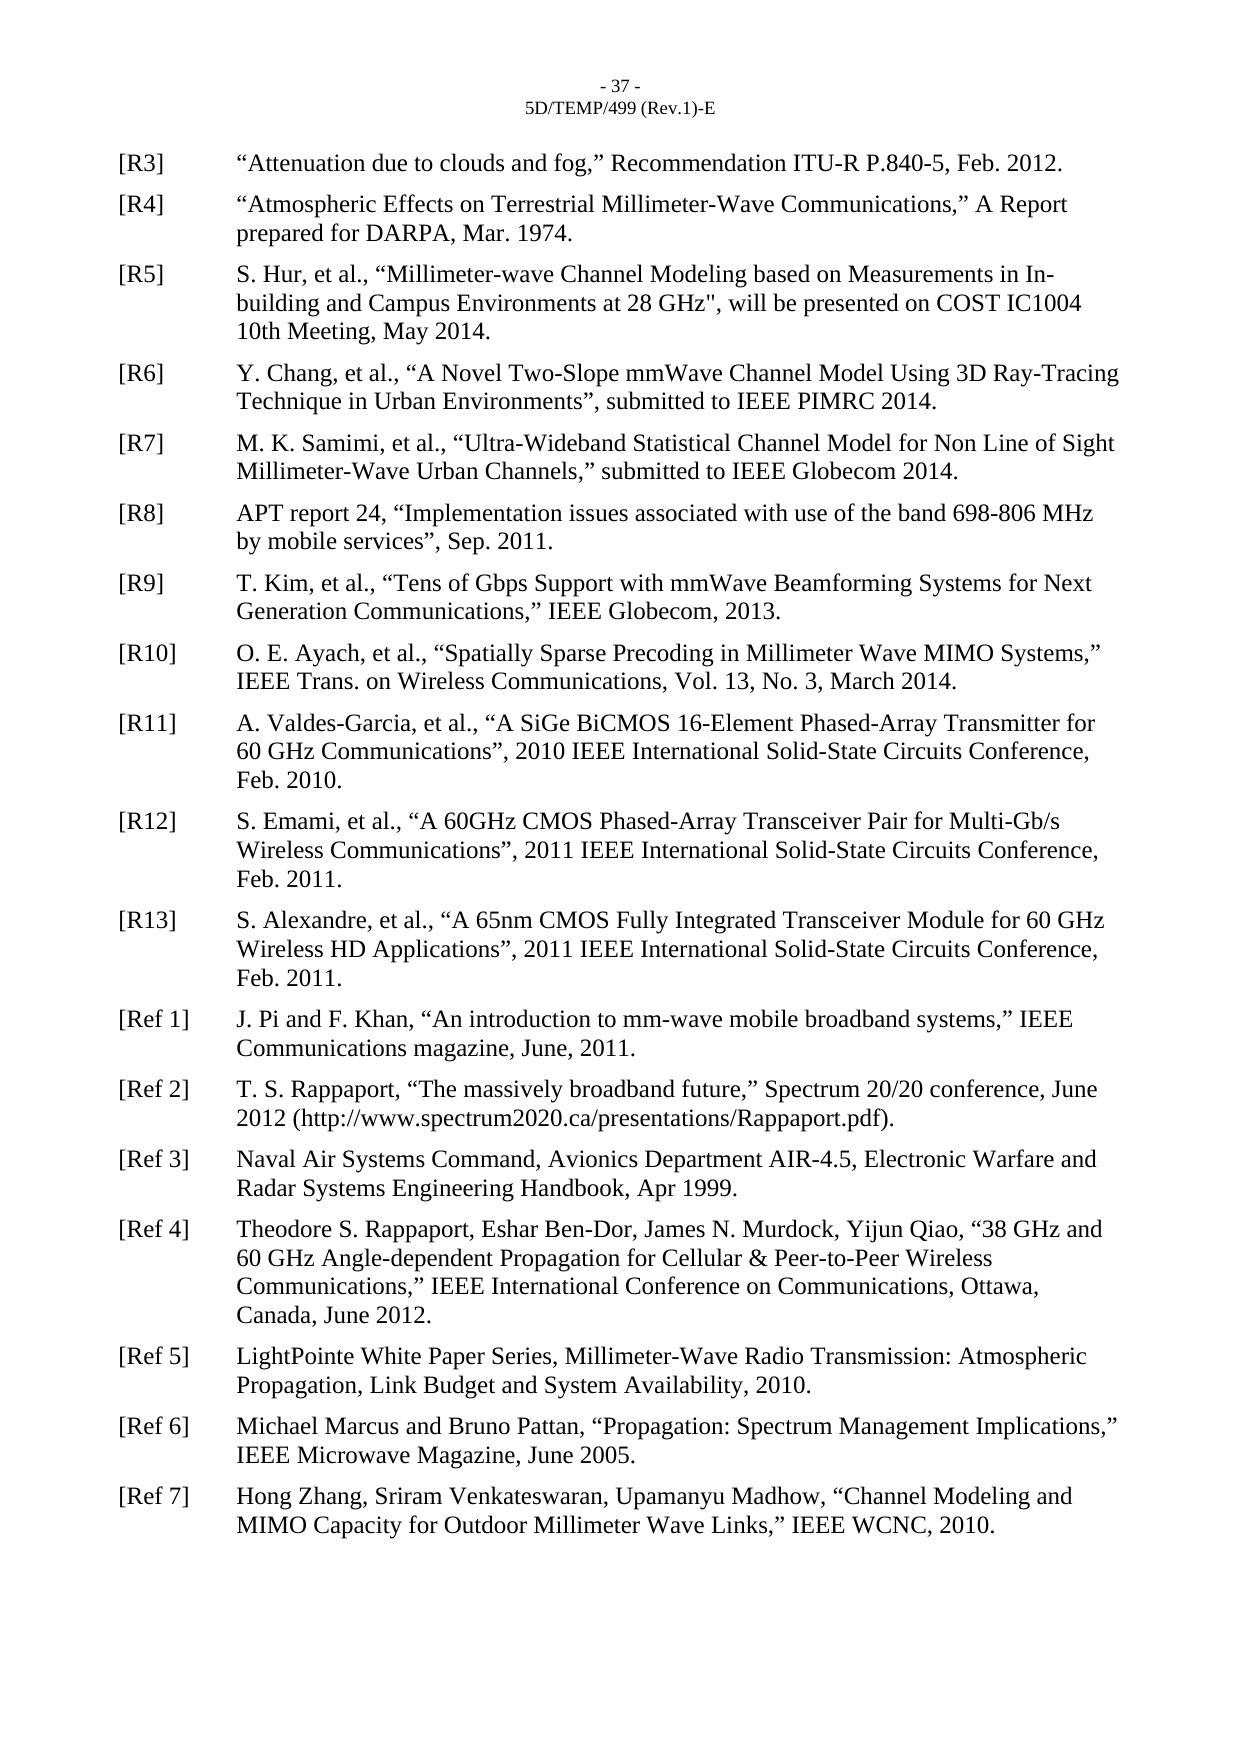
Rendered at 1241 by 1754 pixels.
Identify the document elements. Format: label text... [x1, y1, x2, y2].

text [R11] A. Valdes-Garcia, et al., “A SiGe BiCMOS 16-Element Phased-Array Transmitter for 60 GHz Communications”, 2010 IEEE International Solid-State Circuits Conference, Feb. 2010. [118, 708, 1122, 794]
text [Ref 1] J. Pi and F. Khan, “An introduction to mm-wave mobile broadband systems,” IEEE Communications magazine, June, 2011. [118, 1004, 1122, 1061]
text [R10] O. E. Ayach, et al., “Spatially Sparse Precoding in Millimeter Wave MIMO Systems,” IEEE Trans. on Wireless Communications, Vol. 13, No. 3, March 2014. [118, 638, 1122, 695]
text [R7] M. K. Samimi, et al., “Ultra-Wideband Statistical Channel Model for Non Line of Sight Millimeter-Wave Urban Channels,” submitted to IEEE Globecom 2014. [118, 428, 1122, 485]
text [Ref 7] Hong Zhang, Sriram Venkateswaran, Upamanyu Madhow, “Channel Modeling and MIMO Capacity for Outdoor Millimeter Wave Links,” IEEE WCNC, 2010. [118, 1481, 1122, 1539]
text [R13] S. Alexandre, et al., “A 65nm CMOS Fully Integrated Transceiver Module for 60 GHz Wireless HD Applications”, 2011 IEEE International Solid-State Circuits Conference, Feb. 2011. [118, 905, 1122, 991]
text [Ref 3] Naval Air Systems Command, Avionics Department AIR-4.5, Electronic Warfare and Radar Systems Engineering Handbook, Apr 1999. [118, 1144, 1122, 1201]
text [R6] Y. Chang, et al., “A Novel Two-Slope mmWave Channel Model Using 3D Ray-Tracing Technique in Urban Environments”, submitted to IEEE PIMRC 2014. [118, 358, 1122, 415]
text [Ref 5] LightPointe White Paper Series, Millimeter-Wave Radio Transmission: Atmospheric Propagation, Link Budget and System Availability, 2010. [118, 1341, 1122, 1399]
text [R12] S. Emami, et al., “A 60GHz CMOS Phased-Array Transceiver Pair for Multi-Gb/s Wireless Communications”, 2011 IEEE International Solid-State Circuits Conference, Feb. 2011. [118, 806, 1122, 893]
text [R4] “Atmospheric Effects on Terrestrial Millimeter-Wave Communications,” A Report prepared for DARPA, Mar. 1974. [118, 189, 1122, 246]
text [R9] T. Kim, et al., “Tens of Gbps Support with mmWave Beamforming Systems for Next Generation Communications,” IEEE Globecom, 2013. [118, 568, 1122, 625]
text [Ref 2] T. S. Rappaport, “The massively broadband future,” Spectrum 20/20 conference, June 2012 (http://www.spectrum2020.ca/presentations/Rappaport.pdf). [118, 1074, 1122, 1131]
text [R8] APT report 24, “Implementation issues associated with use of the band 698-806 MHz by mobile services”, Sep. 2011. [118, 498, 1122, 555]
text [Ref 6] Michael Marcus and Bruno Pattan, “Propagation: Spectrum Management Implications,” IEEE Microwave Magazine, June 2005. [118, 1411, 1122, 1469]
text [R3] “Attenuation due to clouds and fog,” Recommendation ITU-R P.840-5, Feb. 2012. [118, 148, 1122, 176]
text [Ref 4] Theodore S. Rappaport, Eshar Ben-Dor, James N. Murdock, Yijun Qiao, “38 GHz and 60 GHz Angle-dependent Propagation for Cellular & Peer-to-Peer Wireless Communications,” IEEE International Conference on Communications, Ottawa, Canada, June 2012. [118, 1214, 1122, 1329]
text [R5] S. Hur, et al., “Millimeter-wave Channel Modeling based on Measurements in In-building and Campus Environments at 28 GHz", will be presented on COST IC1004 10th Meeting, May 2014. [118, 259, 1122, 345]
